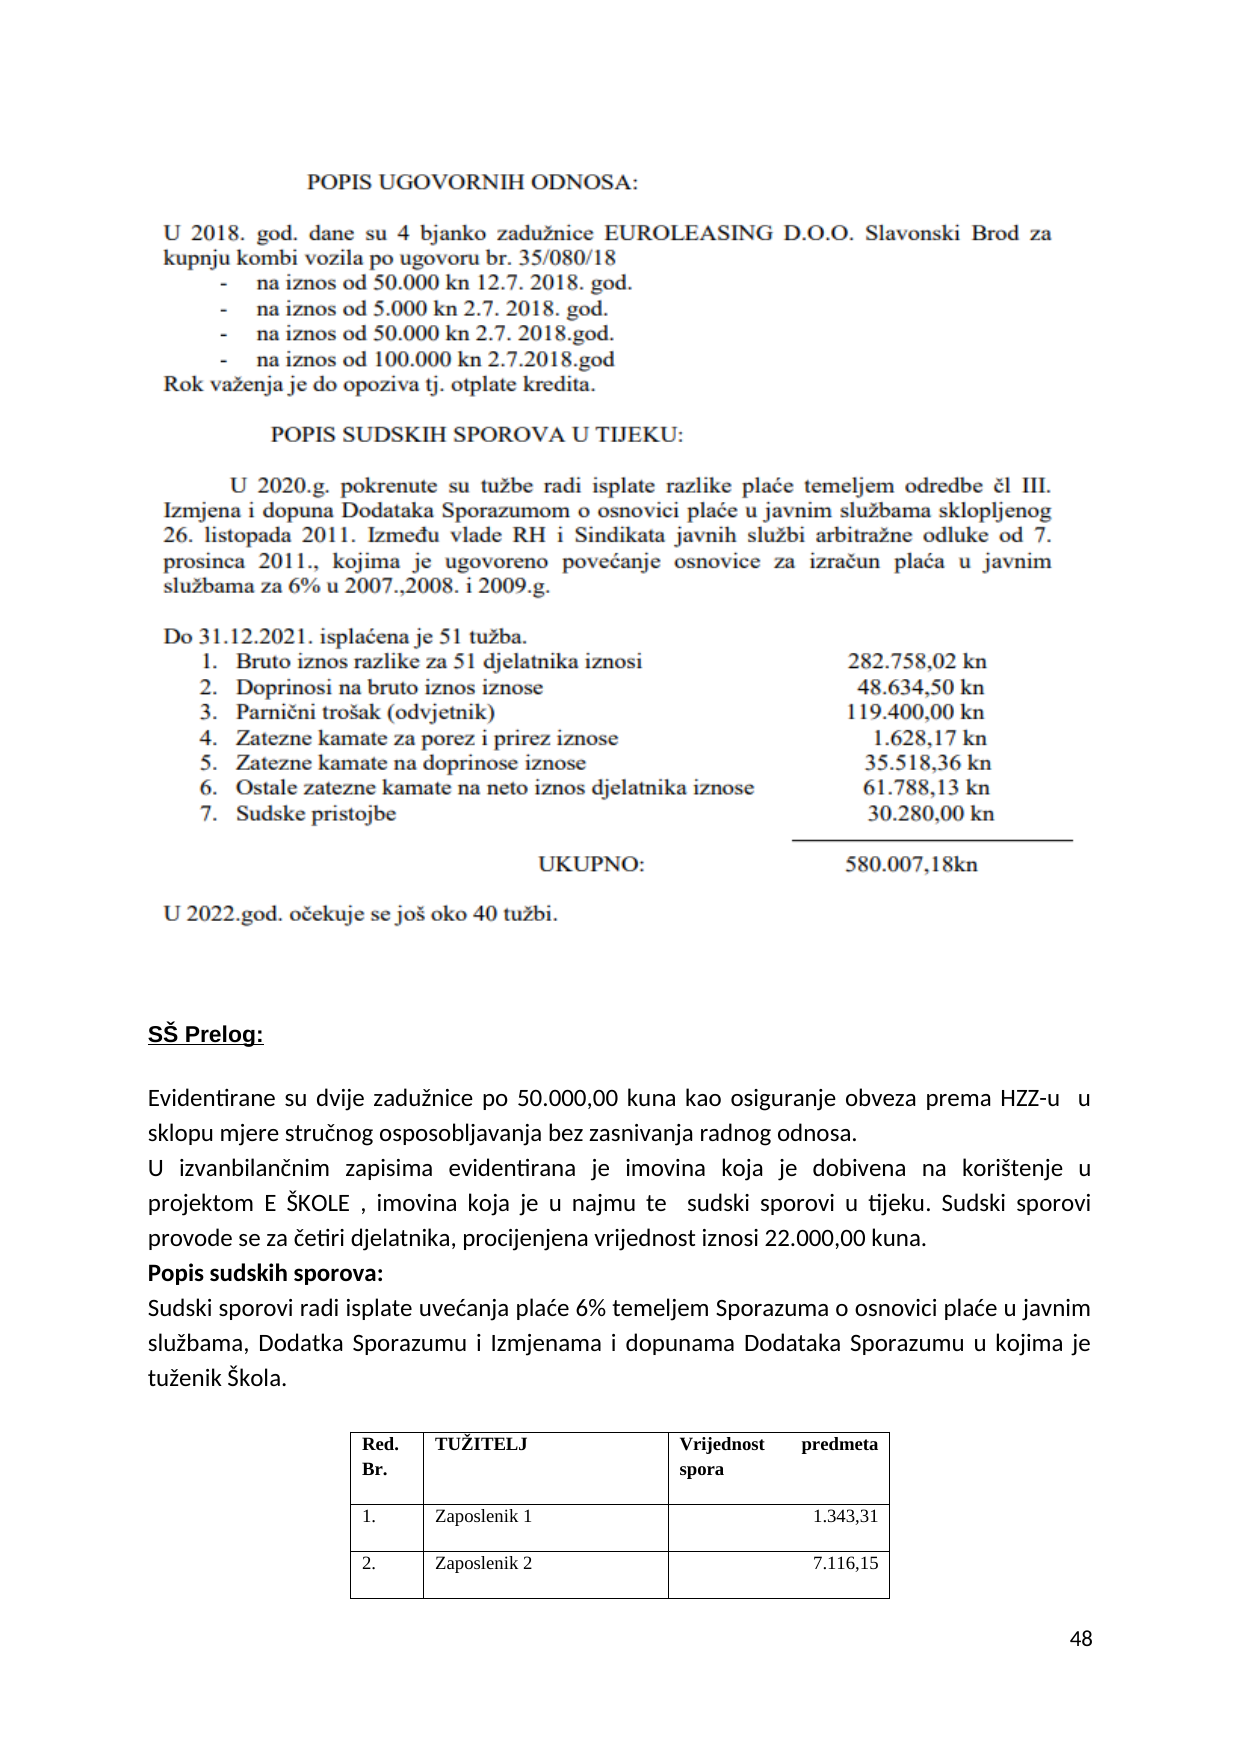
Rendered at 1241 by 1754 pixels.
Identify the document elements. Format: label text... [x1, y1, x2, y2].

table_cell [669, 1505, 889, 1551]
picture [147, 147, 1093, 936]
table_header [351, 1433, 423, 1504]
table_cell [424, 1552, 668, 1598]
text Evidentirane su dvije zadužnice po 50.000,00 kuna kao osiguranje obveza prema HZZ-u u sklopu mjere stručnog osposobljavanja bez zasnivanja radnog odnosa. [148, 1082, 1093, 1147]
text SŠ Prelog: [148, 1021, 1093, 1048]
text Popis sudskih sporova: [148, 1257, 1093, 1287]
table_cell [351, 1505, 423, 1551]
text Sudski sporovi radi isplate uvećanja plaće 6% temeljem Sporazuma o osnovici plaće u javnim službama, Dodatka Sporazumu i Izmjenama i dopunama Dodataka Sporazumu u kojima je tuženik Škola. [148, 1292, 1093, 1392]
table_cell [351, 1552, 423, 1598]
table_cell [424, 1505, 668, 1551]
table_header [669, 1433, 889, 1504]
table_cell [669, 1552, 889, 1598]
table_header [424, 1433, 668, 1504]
text U izvanbilančnim zapisima evidentirana je imovina koja je dobivena na korištenje u projektom E ŠKOLE , imovina koja je u najmu te sudski sporovi u tijeku. Sudski sporovi provode se za četiri djelatnika, procijenjena vrijednost iznosi 22.000,00 kuna. [148, 1152, 1093, 1252]
